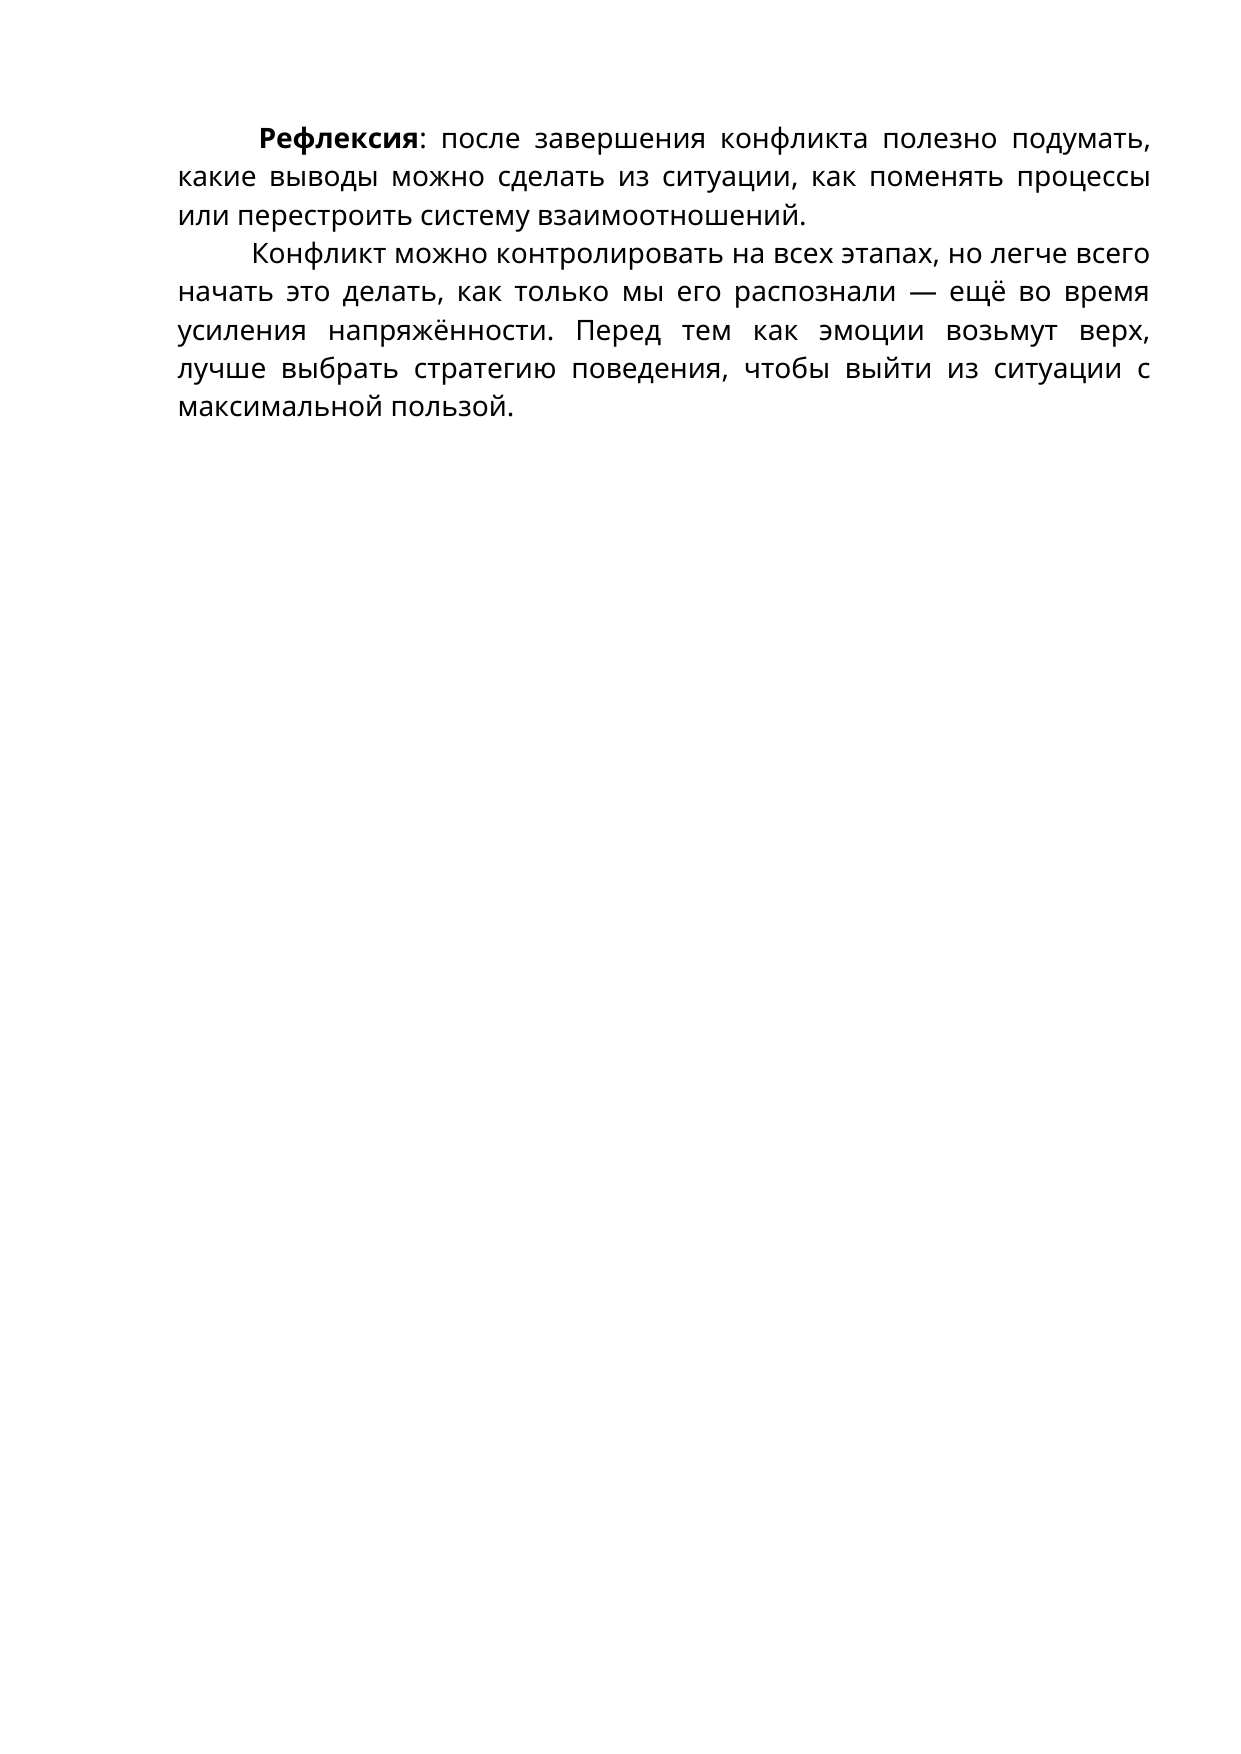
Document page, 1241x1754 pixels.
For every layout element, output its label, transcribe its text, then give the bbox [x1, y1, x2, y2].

text Конфликт можно контролировать на всех этапах, но легче всего начать это делать, как только мы его распознали — ещё во время усиления напряжённости. Перед тем как эмоции возьмут верх, лучше выбрать стратегию поведения, чтобы выйти из ситуации с максимальной пользой. [177, 233, 1152, 425]
text Рефлексия: после завершения конфликта полезно подумать, какие выводы можно сделать из ситуации, как поменять процессы или перестроить систему взаимоотношений. [177, 118, 1152, 233]
